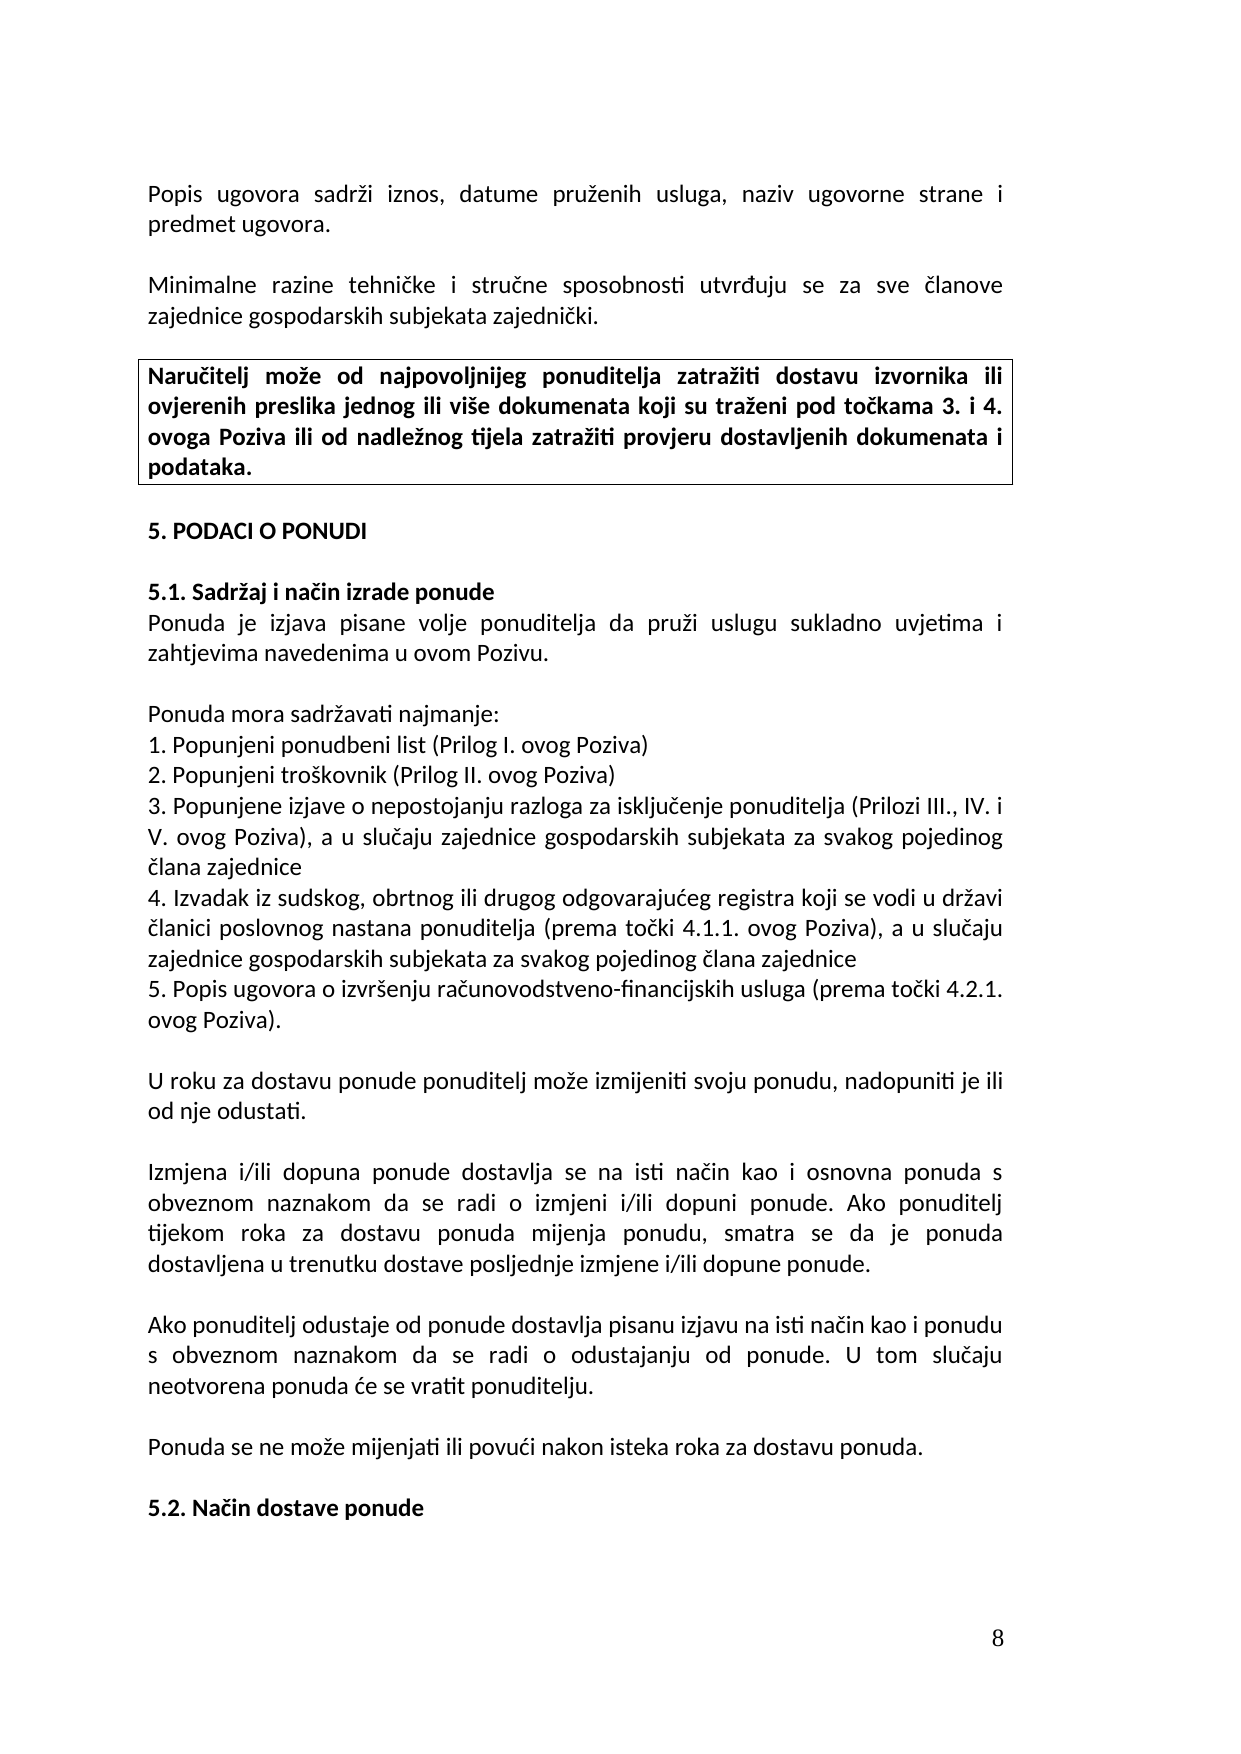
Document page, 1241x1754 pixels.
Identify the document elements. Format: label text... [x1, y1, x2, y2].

text 3. Popunjene izjave o nepostojanju razloga za isključenje ponuditelja (Prilozi III., IV. i V. ovog Poziva), a u slučaju zajednice gospodarskih subjekata za svakog pojedinog člana zajednice [148, 790, 1004, 882]
text 5. Popis ugovora o izvršenju računovodstveno-financijskih usluga (prema točki 4.2.1. ovog Poziva). [148, 973, 1004, 1034]
text Ponuda je izjava pisane volje ponuditelja da pruži uslugu sukladno uvjetima i zahtjevima navedenima u ovom Pozivu. [148, 607, 1004, 668]
text 4. Izvadak iz sudskog, obrtnog ili drugog odgovarajućeg registra koji se vodi u državi članici poslovnog nastana ponuditelja (prema točki 4.1.1. ovog Poziva), a u slučaju zajednice gospodarskih subjekata za svakog pojedinog člana zajednice [148, 882, 1004, 973]
text U roku za dostavu ponude ponuditelj može izmijeniti svoju ponudu, nadopuniti je ili od nje odustati. [148, 1065, 1004, 1126]
text Popis ugovora sadrži iznos, datume pruženih usluga, naziv ugovorne strane i predmet ugovora. [148, 178, 1004, 239]
text Ponuda se ne može mijenjati ili povući nakon isteka roka za dostavu ponuda. [148, 1431, 1004, 1462]
text 5.2. Način dostave ponude [148, 1492, 1004, 1523]
text Ponuda mora sadržavati najmanje: [148, 699, 1004, 729]
text Naručitelj može od najpovoljnijeg ponuditelja zatražiti dostavu izvornika ili ovjerenih preslika jednog ili više dokumenata koji su traženi pod točkama 3. i 4. ovoga Poziva ili od nadležnog tijela zatražiti provjeru dostavljenih dokumenata i podataka. [139, 360, 1012, 484]
text 2. Popunjeni troškovnik (Prilog II. ovog Poziva) [148, 760, 1004, 790]
text 5. PODACI O PONUDI [148, 516, 1004, 546]
text Izmjena i/ili dopuna ponude dostavlja se na isti način kao i osnovna ponuda s obveznom naznakom da se radi o izmjeni i/ili dopuni ponude. Ako ponuditelj tijekom roka za dostavu ponuda mijenja ponudu, smatra se da je ponuda dostavljena u trenutku dostave posljednje izmjene i/ili dopune ponude. [148, 1156, 1004, 1278]
text 5.1. Sadržaj i način izrade ponude [148, 577, 1004, 607]
text Minimalne razine tehničke i stručne sposobnosti utvrđuju se za sve članove zajednice gospodarskih subjekata zajednički. [148, 270, 1004, 331]
text Ako ponuditelj odustaje od ponude dostavlja pisanu izjavu na isti način kao i ponudu s obveznom naznakom da se radi o odustajanju od ponude. U tom slučaju neotvorena ponuda će se vratit ponuditelju. [148, 1309, 1004, 1401]
text 1. Popunjeni ponudbeni list (Prilog I. ovog Poziva) [148, 729, 1004, 760]
